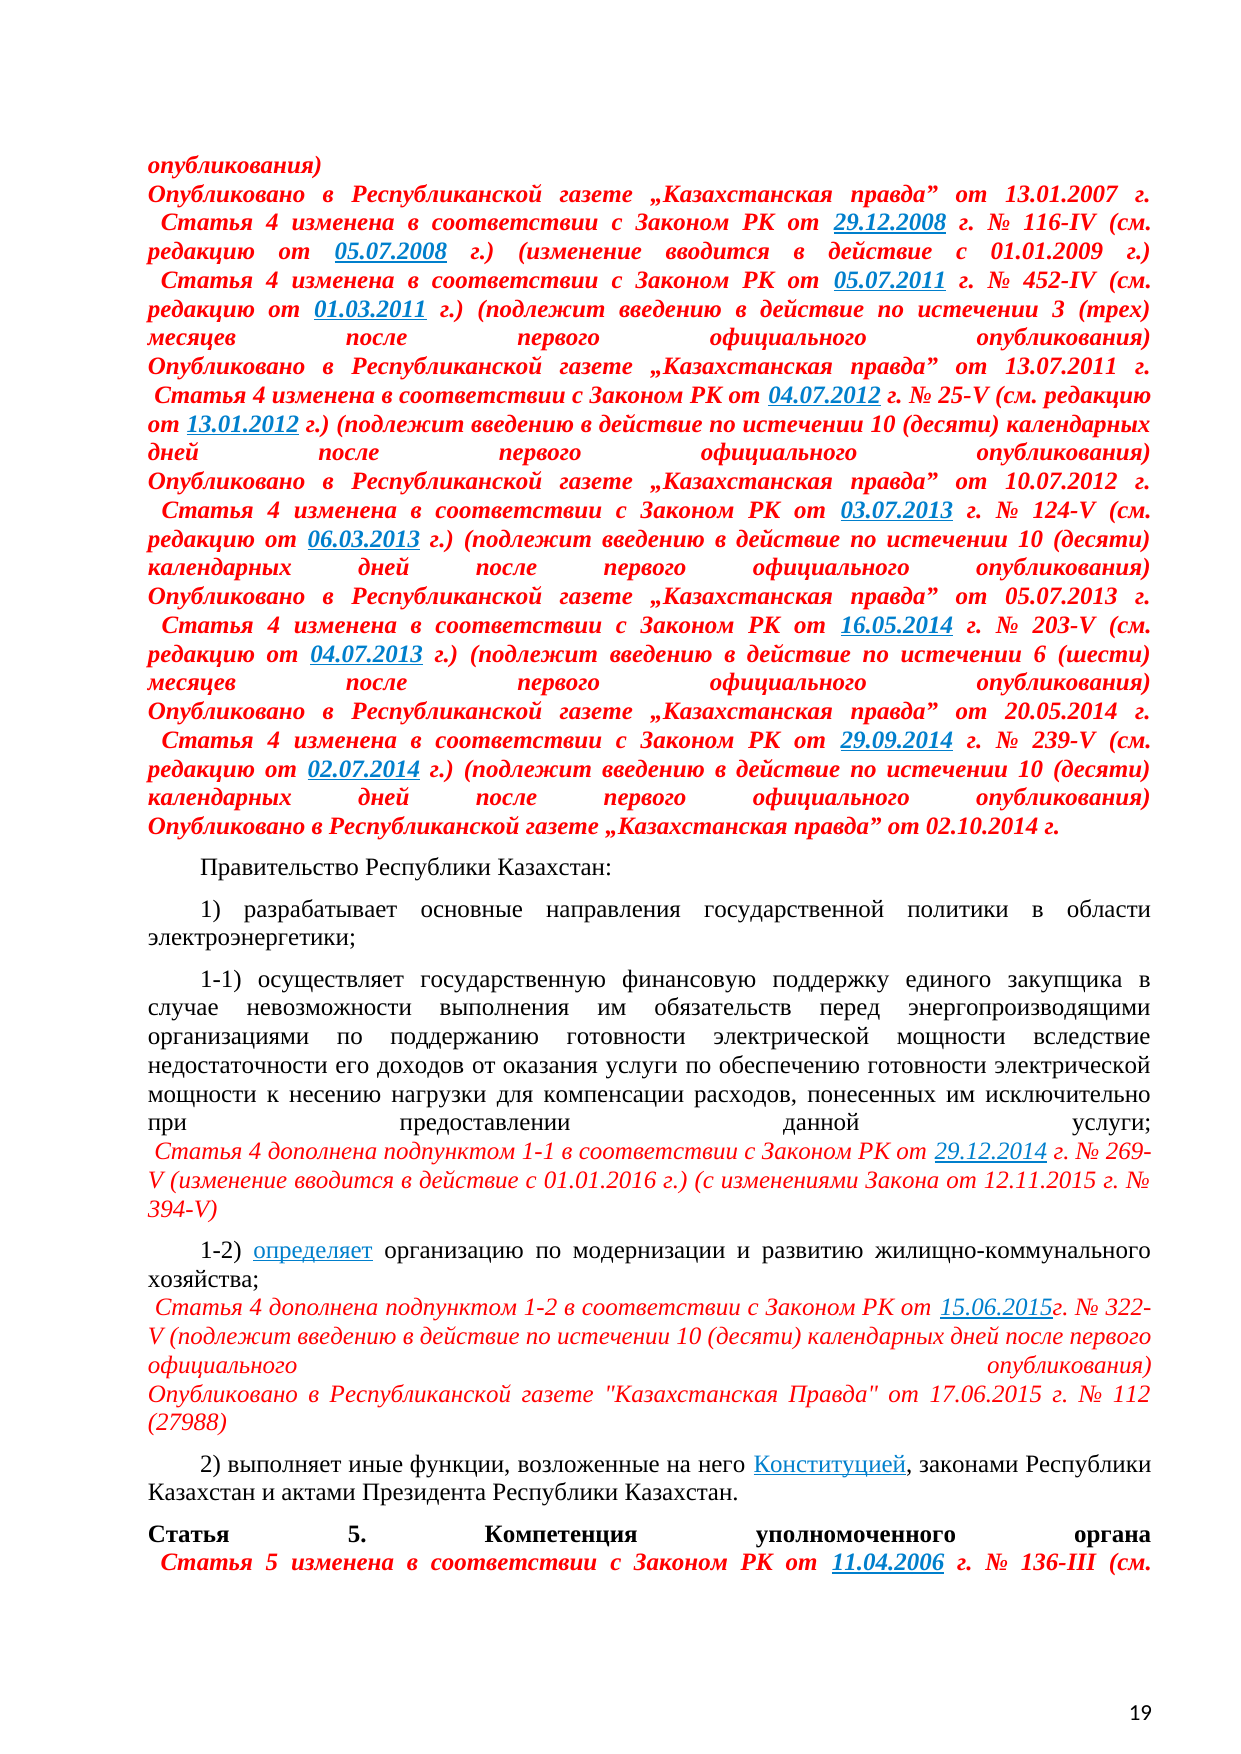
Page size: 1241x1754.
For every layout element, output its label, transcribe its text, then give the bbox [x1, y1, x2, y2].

text 2) выполняет иные функции, возложенные на него Конституцией, законами Республики Казахстан и актами Президента Республики Казахстан. [148, 1449, 1152, 1506]
text Правительство Республики Казахстан: [148, 852, 1152, 881]
text 1) разрабатывает основные направления государственной политики в области электроэнергетики; [148, 894, 1152, 951]
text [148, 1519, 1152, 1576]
text 1-2) определяет организацию по модернизации и развитию жилищно-коммунального хозяйства; Статья 4 дополнена подпунктом 1-2 в соответствии с Законом РК от 15.06.2015г. № 322-V (подлежит введению в действие по истечении 10 (десяти) календарных дней после первого официального опубликования) Опубликовано в Республиканской газете "Казахстанская Правда" от 17.06.2015 г. № 112 (27988) [148, 1235, 1152, 1436]
text 1-1) осуществляет государственную финансовую поддержку единого закупщика в случае невозможности выполнения им обязательств перед энергопроизводящими организациями по поддержанию готовности электрической мощности вследствие недостаточности его доходов от оказания услуги по обеспечению готовности электрической мощности к несению нагрузки для компенсации расходов, понесенных им исключительно при предоставлении данной услуги; Статья 4 дополнена подпунктом 1-1 в соответствии с Законом РК от 29.12.2014 г. № 269-V (изменение вводится в действие с 01.01.2016 г.) (с изменениями Закона от 12.11.2015 г. № 394-V) [148, 964, 1152, 1222]
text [148, 150, 1152, 840]
